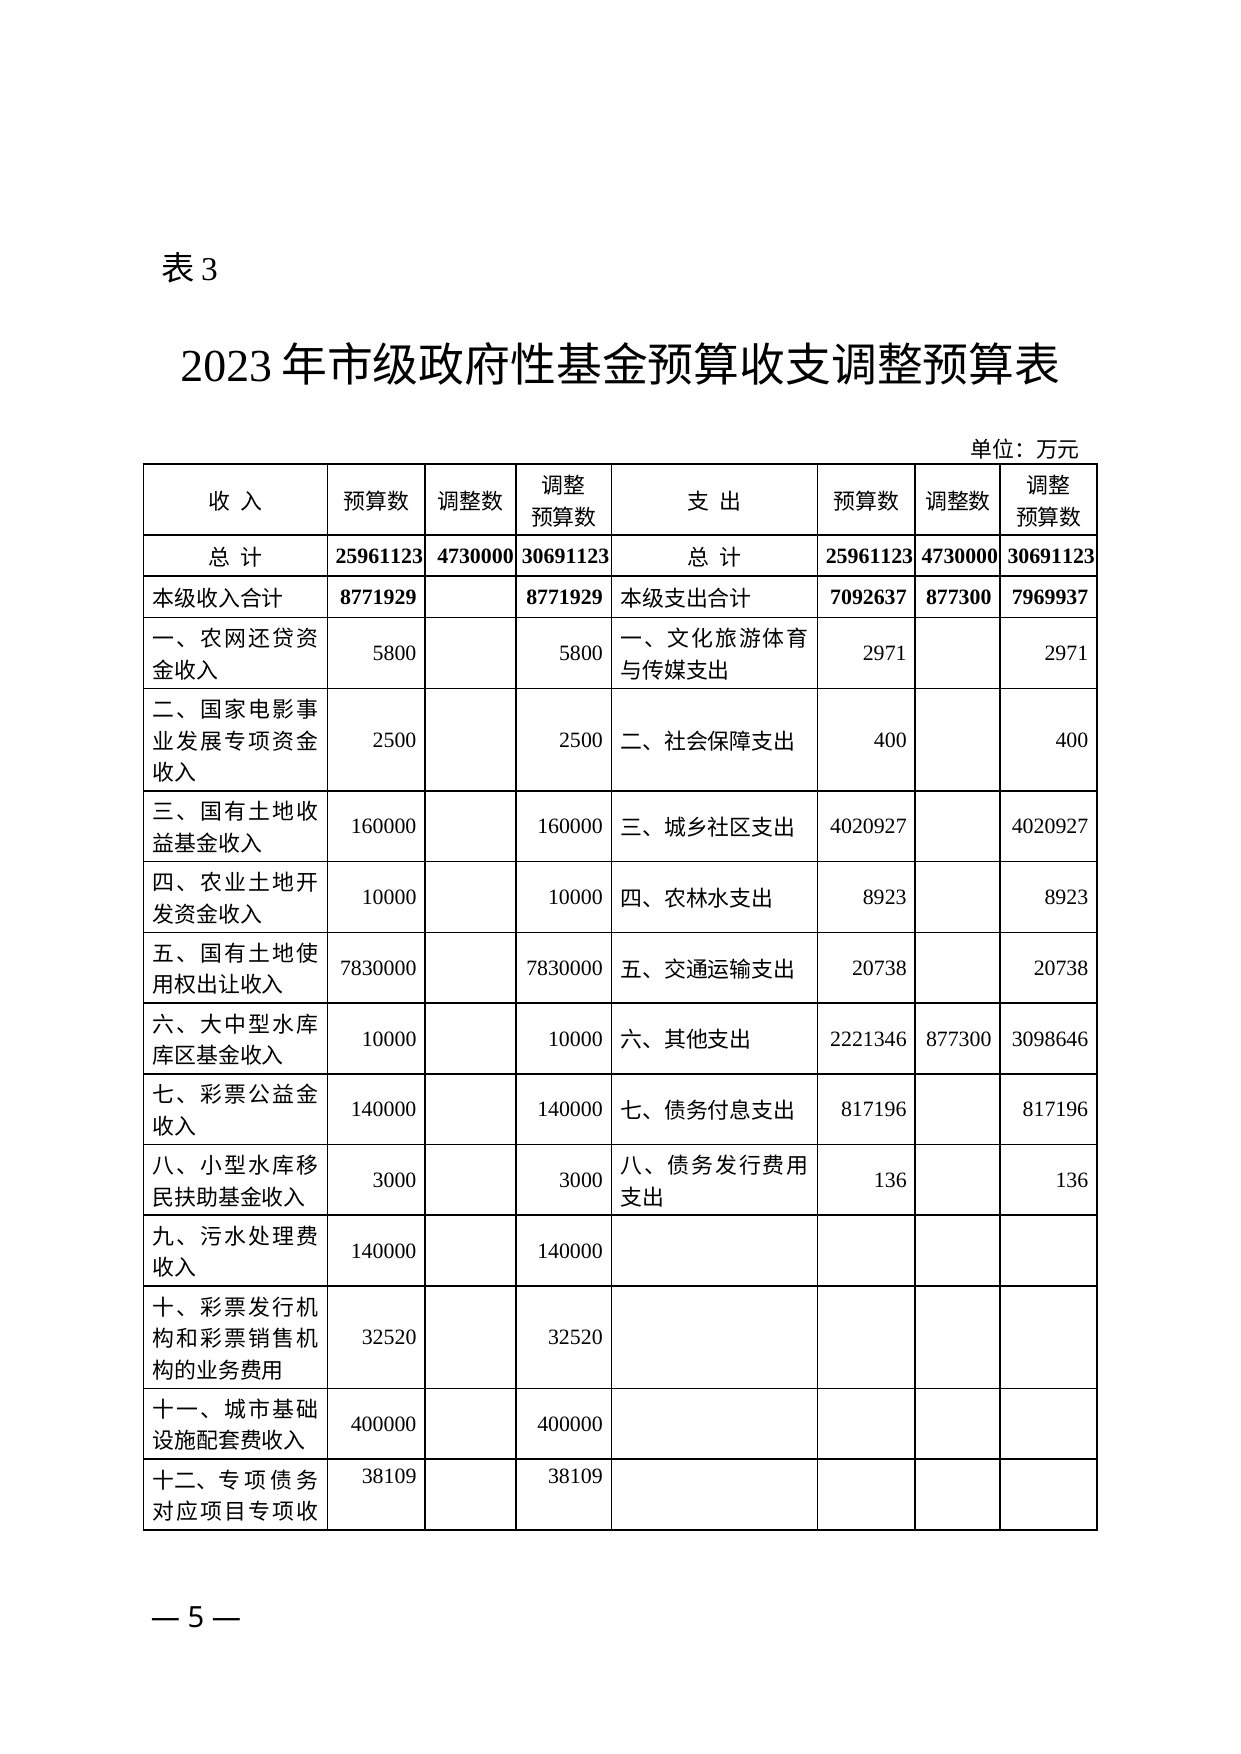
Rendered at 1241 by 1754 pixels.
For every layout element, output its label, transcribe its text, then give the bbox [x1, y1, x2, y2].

table_cell [426, 862, 515, 931]
table_cell 140000 [328, 1216, 424, 1285]
table_cell 八、小型水库移民扶助基金收入 [144, 1145, 327, 1214]
table_cell [916, 1145, 999, 1214]
table_cell 10000 [517, 1004, 611, 1073]
table_cell 817196 [818, 1075, 914, 1143]
table_cell 25961123 [328, 536, 424, 575]
table_cell [818, 1216, 914, 1285]
table_cell 8923 [1001, 862, 1096, 931]
table_cell 四、农林水支出 [612, 862, 817, 931]
table_cell 2221346 [818, 1004, 914, 1073]
table_cell 10000 [517, 862, 611, 931]
table_header 收 入 [144, 465, 327, 534]
table_cell 总 计 [144, 536, 327, 575]
table_cell 专项债务对应项目专项收入 [144, 1460, 327, 1529]
table_cell [916, 933, 999, 1002]
table_cell 二、社会保障支出 [612, 689, 817, 790]
table_cell [612, 1389, 817, 1458]
table_cell 3000 [328, 1145, 424, 1214]
table_header 支 出 [612, 465, 817, 534]
table_cell 五、国有土地使用权出让收入 [144, 933, 327, 1002]
table_cell 一、文化旅游体育与传媒支出 [612, 618, 817, 687]
text 单位：万元 [161, 432, 1079, 463]
table_cell 十一、城市基础设施配套费收入 [144, 1389, 327, 1458]
table_cell [426, 1287, 515, 1387]
table_cell [612, 1216, 817, 1285]
table_cell 10000 [328, 862, 424, 931]
table_cell 3098646 [1001, 1004, 1096, 1073]
table_cell 140000 [328, 1075, 424, 1143]
table_cell [916, 1216, 999, 1285]
table_cell 30691123 [517, 536, 611, 575]
table_cell 六、大中型水库库区基金收入 [144, 1004, 327, 1073]
table_cell [916, 689, 999, 790]
table_cell 140000 [517, 1216, 611, 1285]
table_cell 8771929 [328, 577, 424, 617]
table_cell [426, 618, 515, 687]
table_cell 817196 [1001, 1075, 1096, 1143]
table_cell 32520 [328, 1287, 424, 1387]
table_cell [1001, 1287, 1096, 1387]
table_cell [916, 618, 999, 687]
table_cell 30691123 [1001, 536, 1096, 575]
table_cell 877300 [916, 577, 999, 617]
text 2023年市级政府性基金预算收支调整预算表 [161, 331, 1079, 393]
table_cell [612, 1460, 817, 1529]
table_cell 8771929 [517, 577, 611, 617]
table_cell [426, 1075, 515, 1143]
table_cell 38109 [517, 1460, 611, 1529]
table_cell 400000 [328, 1389, 424, 1458]
table_cell [1001, 1216, 1096, 1285]
table_cell 四、农业土地开发资金收入 [144, 862, 327, 931]
text 表3 [161, 231, 1079, 293]
table_cell 160000 [328, 792, 424, 861]
table_cell 九、污水处理费收入 [144, 1216, 327, 1285]
table_cell [426, 792, 515, 861]
table_cell 160000 [517, 792, 611, 861]
table_cell 三、城乡社区支出 [612, 792, 817, 861]
table_cell [426, 577, 515, 617]
table_cell 五、交通运输支出 [612, 933, 817, 1002]
table_cell 400000 [517, 1389, 611, 1458]
table_cell 400 [818, 689, 914, 790]
table_cell [916, 1460, 999, 1529]
table_cell 2500 [328, 689, 424, 790]
table_cell [426, 689, 515, 790]
table_cell 7830000 [517, 933, 611, 1002]
table_header 调整 预算数 [517, 465, 611, 534]
table_cell [426, 1145, 515, 1214]
table_cell [818, 1460, 914, 1529]
table_cell 六、其他支出 [612, 1004, 817, 1073]
table_cell 7830000 [328, 933, 424, 1002]
table_cell 136 [818, 1145, 914, 1214]
table_cell [1001, 1389, 1096, 1458]
table_cell 38109 [328, 1460, 424, 1529]
table_cell [916, 792, 999, 861]
table_cell [916, 862, 999, 931]
table_cell [818, 1287, 914, 1387]
table_cell [1001, 1460, 1096, 1529]
table_cell 140000 [517, 1075, 611, 1143]
table_header 调整数 [916, 465, 999, 534]
table_cell 25961123 [818, 536, 914, 575]
table_cell 20738 [818, 933, 914, 1002]
table_cell 2500 [517, 689, 611, 790]
table_cell [426, 933, 515, 1002]
table_cell 三、国有土地收益基金收入 [144, 792, 327, 861]
table_cell 本级支出合计 [612, 577, 817, 617]
table_cell [426, 1004, 515, 1073]
table_cell 5800 [328, 618, 424, 687]
table_cell 10000 [328, 1004, 424, 1073]
table_cell 7969937 [1001, 577, 1096, 617]
table_header 预算数 [328, 465, 424, 534]
table_cell 八、债务发行费用支出 [612, 1145, 817, 1214]
table_cell 总 计 [612, 536, 817, 575]
table_cell 4730000 [426, 536, 515, 575]
table_cell 4020927 [818, 792, 914, 861]
table_header 预算数 [818, 465, 914, 534]
table_cell [612, 1287, 817, 1387]
table_cell 七、债务付息支出 [612, 1075, 817, 1143]
table_cell 2971 [1001, 618, 1096, 687]
table_cell 20738 [1001, 933, 1096, 1002]
table_cell [818, 1389, 914, 1458]
table_cell 4020927 [1001, 792, 1096, 861]
table_cell 二、国家电影事业发展专项资金收入 [144, 689, 327, 790]
table_cell 十、彩票发行机构和彩票销售机构的业务费用 [144, 1287, 327, 1387]
table_cell 136 [1001, 1145, 1096, 1214]
table_cell 本级收入合计 [144, 577, 327, 617]
table_cell [426, 1216, 515, 1285]
table_cell 400 [1001, 689, 1096, 790]
table_cell 一、农网还贷资金收入 [144, 618, 327, 687]
table_cell 877300 [916, 1004, 999, 1073]
table_cell 3000 [517, 1145, 611, 1214]
table_cell 5800 [517, 618, 611, 687]
table_cell [916, 1287, 999, 1387]
table_header 调整 预算数 [1001, 465, 1096, 534]
table_cell [426, 1389, 515, 1458]
table_cell [916, 1075, 999, 1143]
table_cell 2971 [818, 618, 914, 687]
table_cell 4730000 [916, 536, 999, 575]
table_cell 七、彩票公益金收入 [144, 1075, 327, 1143]
table_cell 8923 [818, 862, 914, 931]
table_cell [916, 1389, 999, 1458]
table_cell 32520 [517, 1287, 611, 1387]
table_cell 7092637 [818, 577, 914, 617]
table_cell [426, 1460, 515, 1529]
table_header 调整数 [426, 465, 515, 534]
